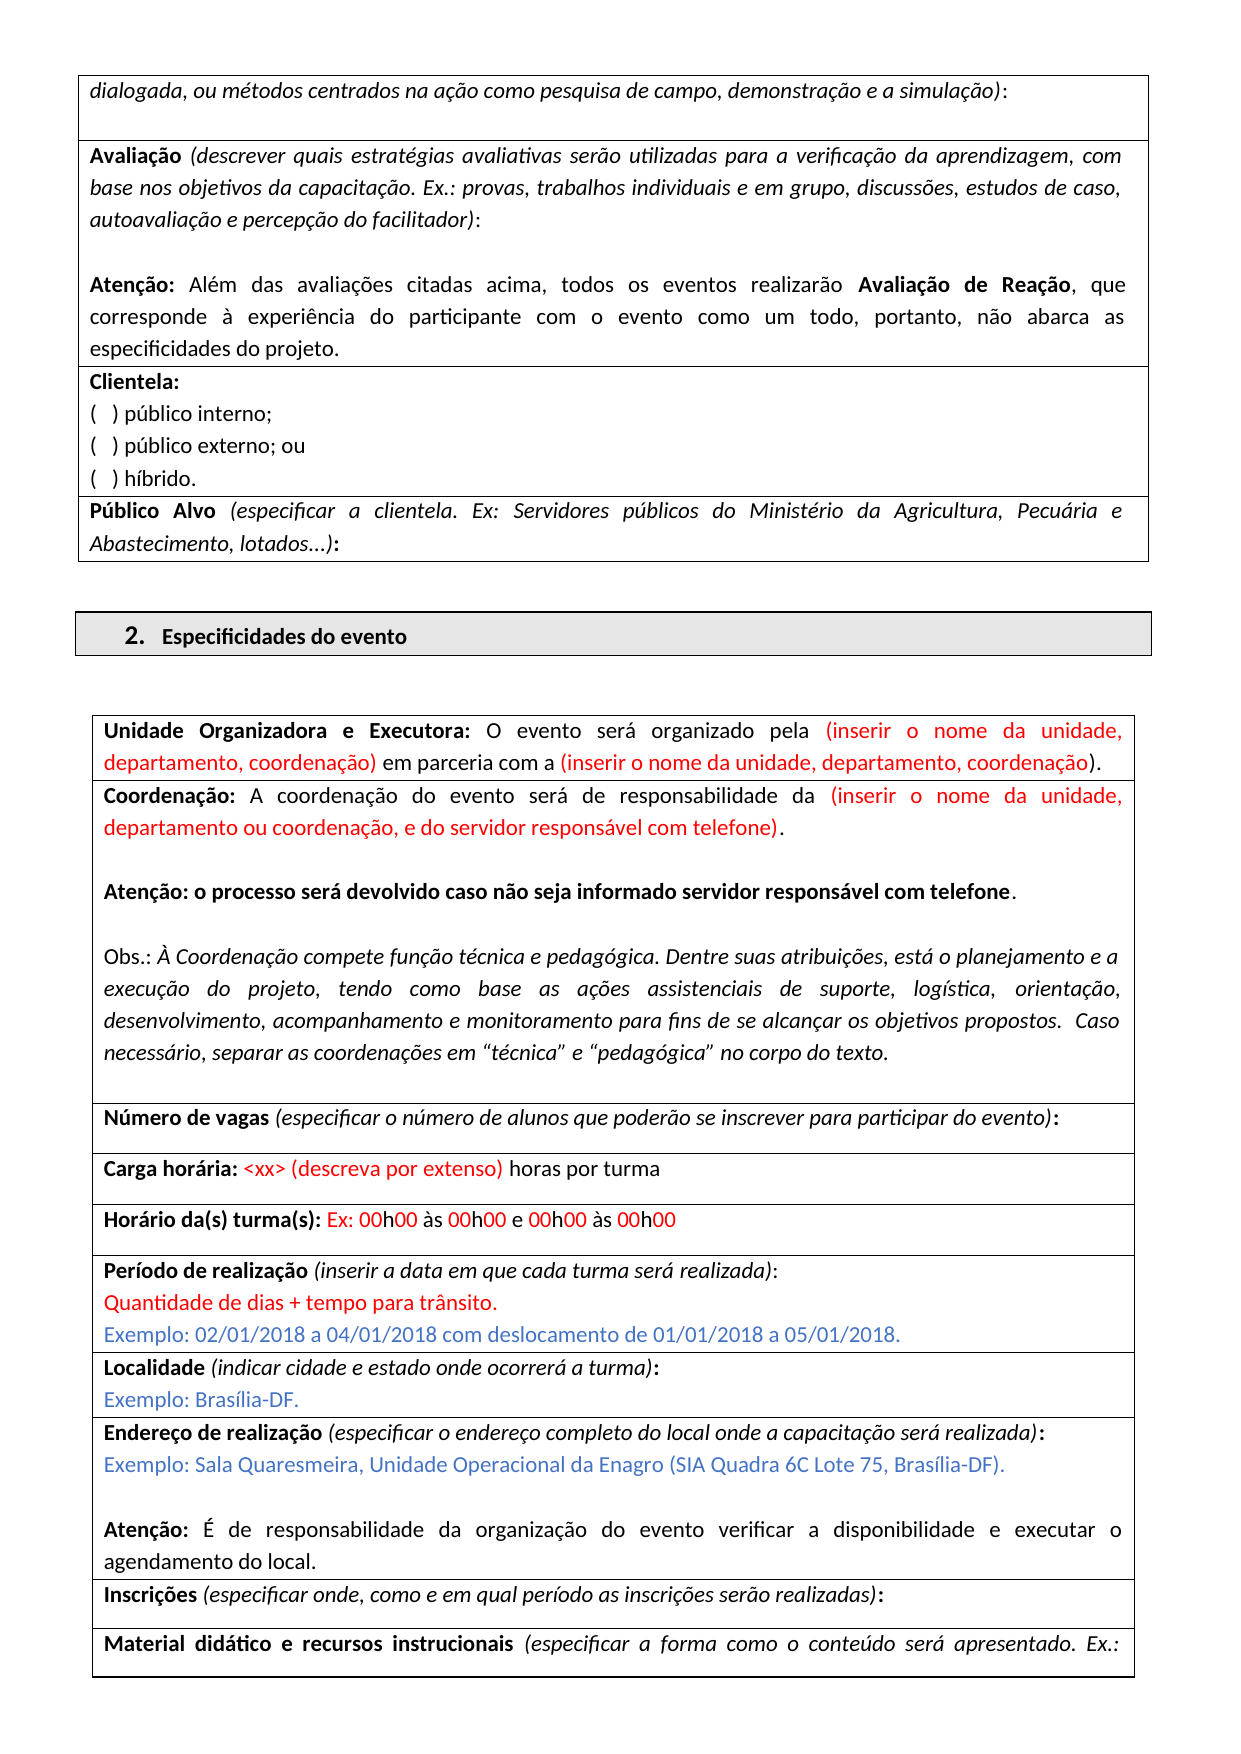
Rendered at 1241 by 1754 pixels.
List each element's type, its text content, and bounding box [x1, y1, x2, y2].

table_cell Clientela: ( ) público interno; ( ) público externo; ou ( ) híbrido. [79, 367, 1148, 496]
table_cell Endereço de realização (especificar o endereço completo do local onde a capacitação será realizada): Exemplo: Sala Quaresmeira, Unidade Operacional da Enagro (SIA Quadra 6C Lote 75, Brasília-DF). Atenção: É de responsabilidade da organização do evento verificar a disponibilidade e executar o agendamento do local. [93, 1418, 1134, 1579]
table_cell Coordenação: A coordenação do evento será de responsabilidade da (inserir o nome da unidade, departamento ou coordenação, e do servidor responsável com telefone). Atenção: o processo será devolvido caso não seja informado servidor responsável com telefone. Obs.: À Coordenação compete função técnica e pedagógica. Dentre suas atribuições, está o planejamento e a execução do projeto, tendo como base as ações assistenciais de suporte, logística, orientação, desenvolvimento, acompanhamento e monitoramento para fins de se alcançar os objetivos propostos. Caso necessário, separar as coordenações em “técnica” e “pedagógica” no corpo do texto. [93, 781, 1134, 1102]
table_header Especificidades do evento [76, 613, 1151, 655]
table_cell Público Alvo (especificar a clientela. Ex: Servidores públicos do Ministério da Agricultura, Pecuária e Abastecimento, lotados...): [79, 497, 1148, 561]
table_cell Número de vagas (especificar o número de alunos que poderão se inscrever para participar do evento): [93, 1104, 1134, 1153]
table_cell Inscrições (especificar onde, como e em qual período as inscrições serão realizadas): [93, 1580, 1134, 1628]
table_cell Período de realização (inserir a data em que cada turma será realizada): Quantidade de dias + tempo para trânsito. Exemplo: 02/01/2018 a 04/01/2018 com deslocamento de 01/01/2018 a 05/01/2018. [93, 1256, 1134, 1352]
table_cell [93, 1629, 1134, 1676]
table_cell Horário da(s) turma(s): Ex: 00h00 às 00h00 e 00h00 às 00h00 [93, 1205, 1134, 1255]
table_cell Localidade (indicar cidade e estado onde ocorrerá a turma): Exemplo: Brasília-DF. [93, 1353, 1134, 1417]
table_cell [79, 76, 1148, 140]
table_cell Carga horária: <xx> (descreva por extenso) horas por turma [93, 1154, 1134, 1204]
table_header Unidade Organizadora e Executora: O evento será organizado pela (inserir o nome da unidade, departamento, coordenação) em parceria com a (inserir o nome da unidade, departamento, coordenação). [93, 716, 1134, 780]
table_cell Avaliação (descrever quais estratégias avaliativas serão utilizadas para a verificação da aprendizagem, com base nos objetivos da capacitação. Ex.: provas, trabalhos individuais e em grupo, discussões, estudos de caso, autoavaliação e percepção do facilitador): Atenção: Além das avaliações citadas acima, todos os eventos realizarão Avaliação de Reação, que corresponde à experiência do participante com o evento como um todo, portanto, não abarca as especificidades do projeto. [79, 141, 1148, 366]
